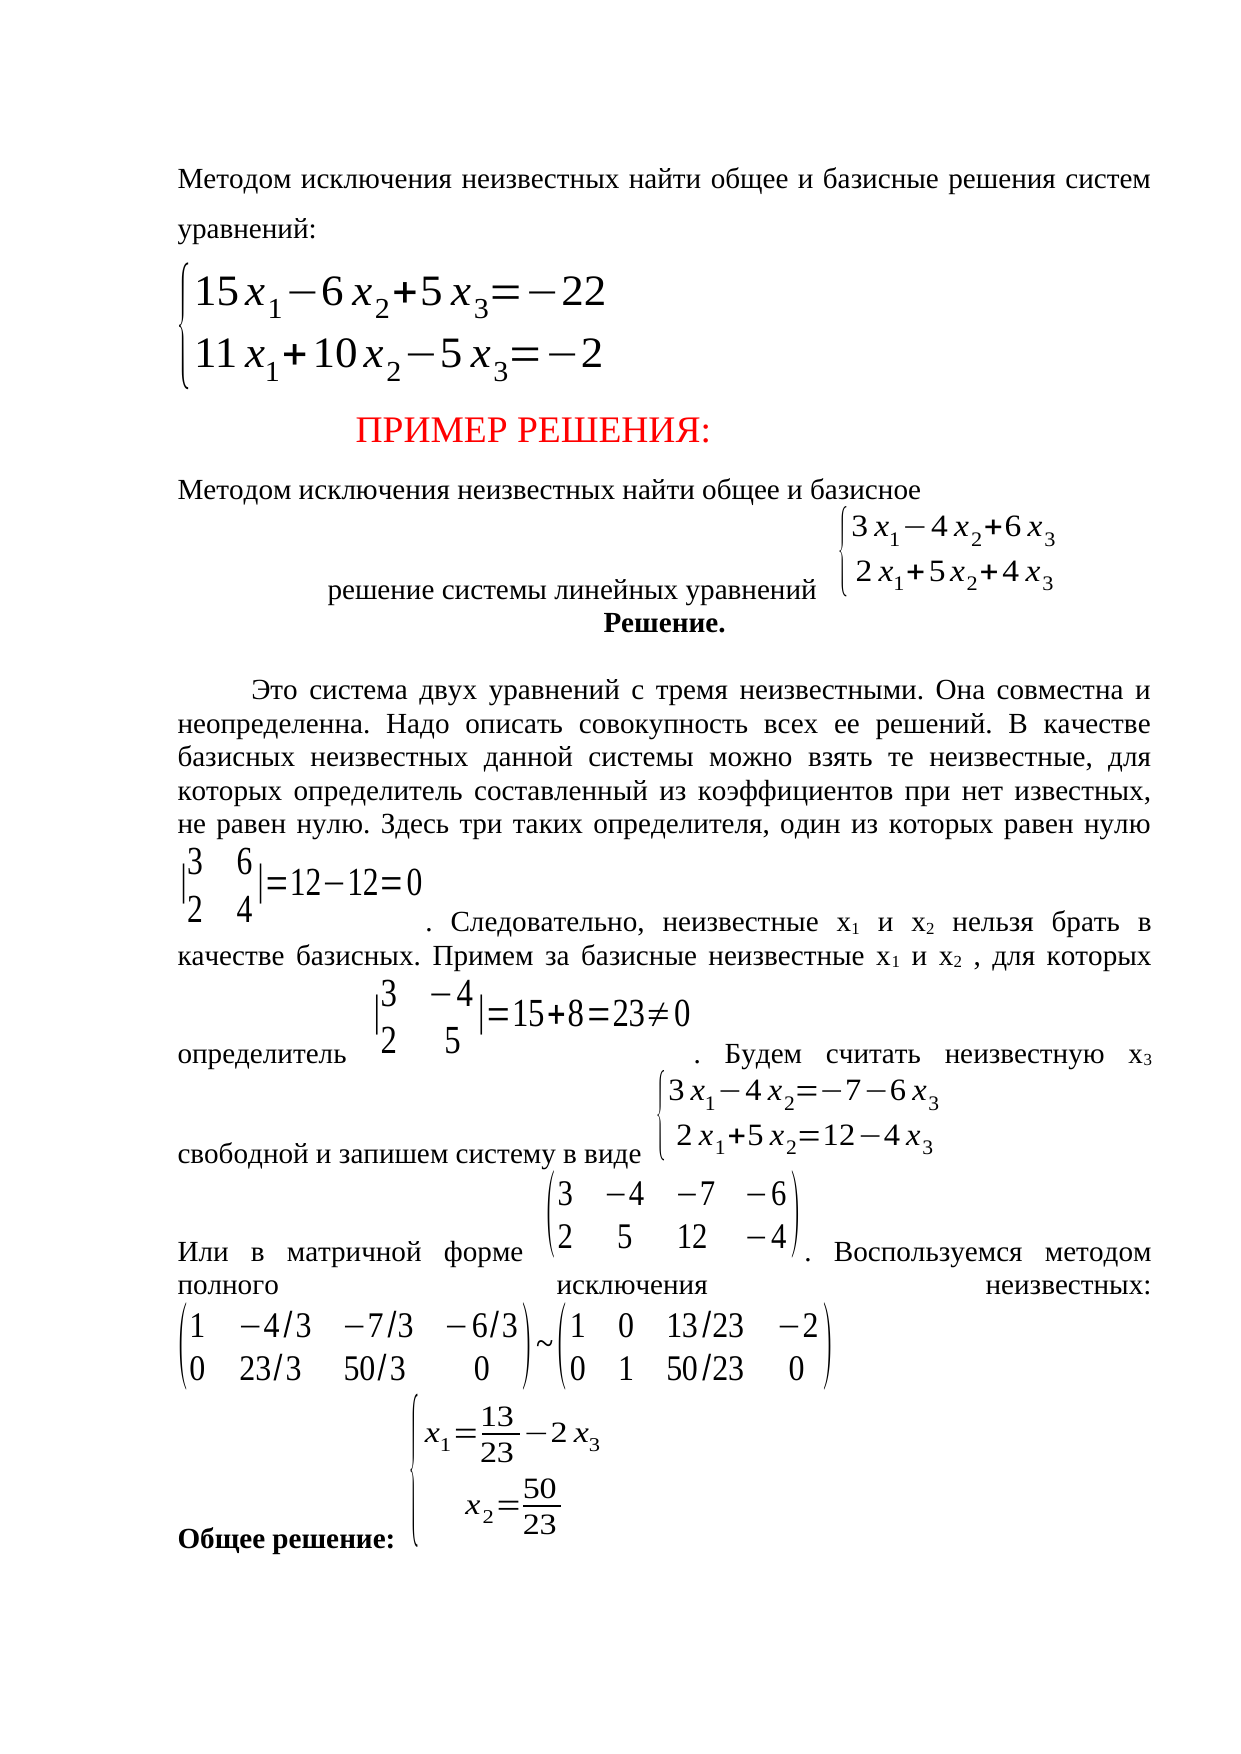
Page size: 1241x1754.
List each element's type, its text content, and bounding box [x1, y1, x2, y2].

text решение системы линейных уравнений [252, 505, 1152, 605]
text Методом исключения неизвестных найти общее и базисное [177, 472, 1152, 505]
text Решение. [177, 605, 1152, 639]
text ПРИМЕР РЕШЕНИЯ: [177, 407, 1152, 450]
text Это система двух уравнений с тремя неизвестными. Она совместна и неопределенна. Надо описать совокупность всех ее решений. В качестве базисных неизвестных данной системы можно взять те неизвестные, для которых определитель составленный из коэффициентов при нет известных, не равен нулю. Здесь три таких определителя, один из которых равен нулю . Следовательно, неизвестные х1 и х2 нельзя брать в качестве базисных. Примем за базисные неизвестные х1 и х2 , для которых определитель . Будем считать неизвестную х3 свободной и запишем систему в виде [177, 672, 1152, 1169]
text Общее решение: [177, 1393, 1152, 1555]
text Методом исключения неизвестных найти общее и базисные решения систем уравнений: [177, 161, 1152, 245]
text Или в матричной форме . Воспользуемся методом полного исключения неизвестных: [177, 1169, 1152, 1393]
